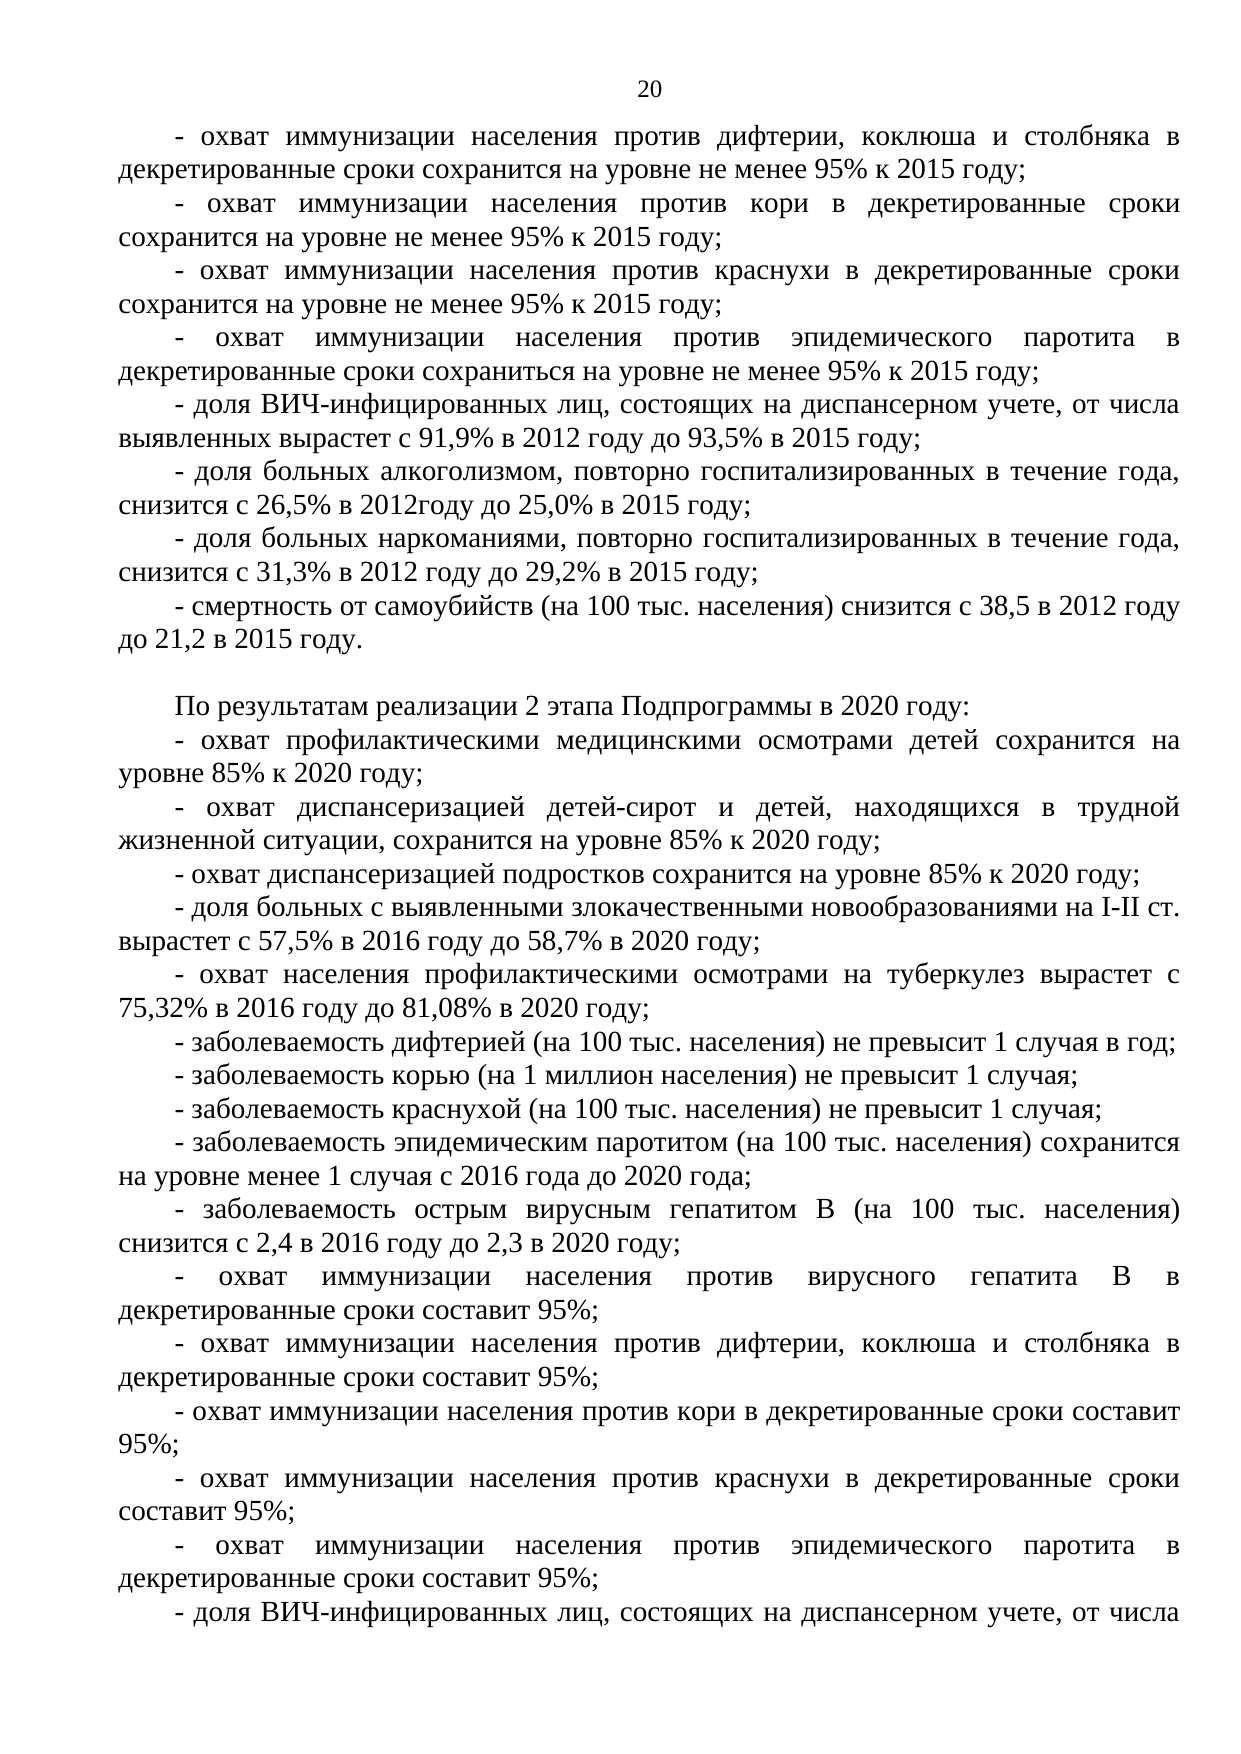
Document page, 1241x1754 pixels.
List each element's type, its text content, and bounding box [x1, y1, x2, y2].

text - охват иммунизации населения против дифтерии, коклюша и столбняка в декретированные сроки сохранится на уровне не менее 95% к 2015 году; [118, 118, 1181, 185]
text - смертность от самоубийств (на 100 тыс. населения) снизится с 38,5 в 2012 году до 21,2 в 2015 году. [118, 588, 1181, 655]
text - доля больных наркоманиями, повторно госпитализированных в течение года, снизится с 31,3% в 2012 году до 29,2% в 2015 году; [118, 521, 1181, 588]
text - заболеваемость эпидемическим паротитом (на 100 тыс. населения) сохранится на уровне менее 1 случая с 2016 года до 2020 года; [118, 1124, 1181, 1191]
text - охват диспансеризацией подростков сохранится на уровне 85% к 2020 году; [118, 856, 1181, 889]
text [118, 1594, 1181, 1627]
text - заболеваемость острым вирусным гепатитом B (на 100 тыс. населения) снизится с 2,4 в 2016 году до 2,3 в 2020 году; [118, 1191, 1181, 1258]
text - охват иммунизации населения против краснухи в декретированные сроки сохранится на уровне не менее 95% к 2015 году; [118, 252, 1181, 319]
text - охват иммунизации населения против вирусного гепатита B в декретированные сроки составит 95%; [118, 1258, 1181, 1326]
text - заболеваемость корью (на 1 миллион населения) не превысит 1 случая; [118, 1057, 1181, 1091]
text - охват иммунизации населения против кори в декретированные сроки сохранится на уровне не менее 95% к 2015 году; [118, 185, 1181, 252]
text - заболеваемость дифтерией (на 100 тыс. населения) не превысит 1 случая в год; [118, 1024, 1181, 1057]
text - охват иммунизации населения против кори в декретированные сроки составит 95%; [118, 1393, 1181, 1460]
text - доля ВИЧ-инфицированных лиц, состоящих на диспансерном учете, от числа выявленных вырастет с 91,9% в 2012 году до 93,5% в 2015 году; [118, 386, 1181, 453]
text - доля больных с выявленными злокачественными новообразованиями на I-II ст. вырастет с 57,5% в 2016 году до 58,7% в 2020 году; [118, 889, 1181, 957]
text - охват иммунизации населения против эпидемического паротита в декретированные сроки сохраниться на уровне не менее 95% к 2015 году; [118, 319, 1181, 386]
text - заболеваемость краснухой (на 100 тыс. населения) не превысит 1 случая; [118, 1091, 1181, 1124]
text - охват населения профилактическими осмотрами на туберкулез вырастет с 75,32% в 2016 году до 81,08% в 2020 году; [118, 957, 1181, 1024]
text - охват диспансеризацией детей-сирот и детей, находящихся в трудной жизненной ситуации, сохранится на уровне 85% к 2020 году; [118, 789, 1181, 856]
text - охват профилактическими медицинскими осмотрами детей сохранится на уровне 85% к 2020 году; [118, 722, 1181, 789]
text - доля больных алкоголизмом, повторно госпитализированных в течение года, снизится с 26,5% в 2012году до 25,0% в 2015 году; [118, 453, 1181, 521]
text - охват иммунизации населения против краснухи в декретированные сроки составит 95%; [118, 1460, 1181, 1527]
text - охват иммунизации населения против эпидемического паротита в декретированные сроки составит 95%; [118, 1527, 1181, 1594]
text - охват иммунизации населения против дифтерии, коклюша и столбняка в декретированные сроки составит 95%; [118, 1326, 1181, 1393]
text По результатам реализации 2 этапа Подпрограммы в 2020 году: [118, 688, 1181, 722]
